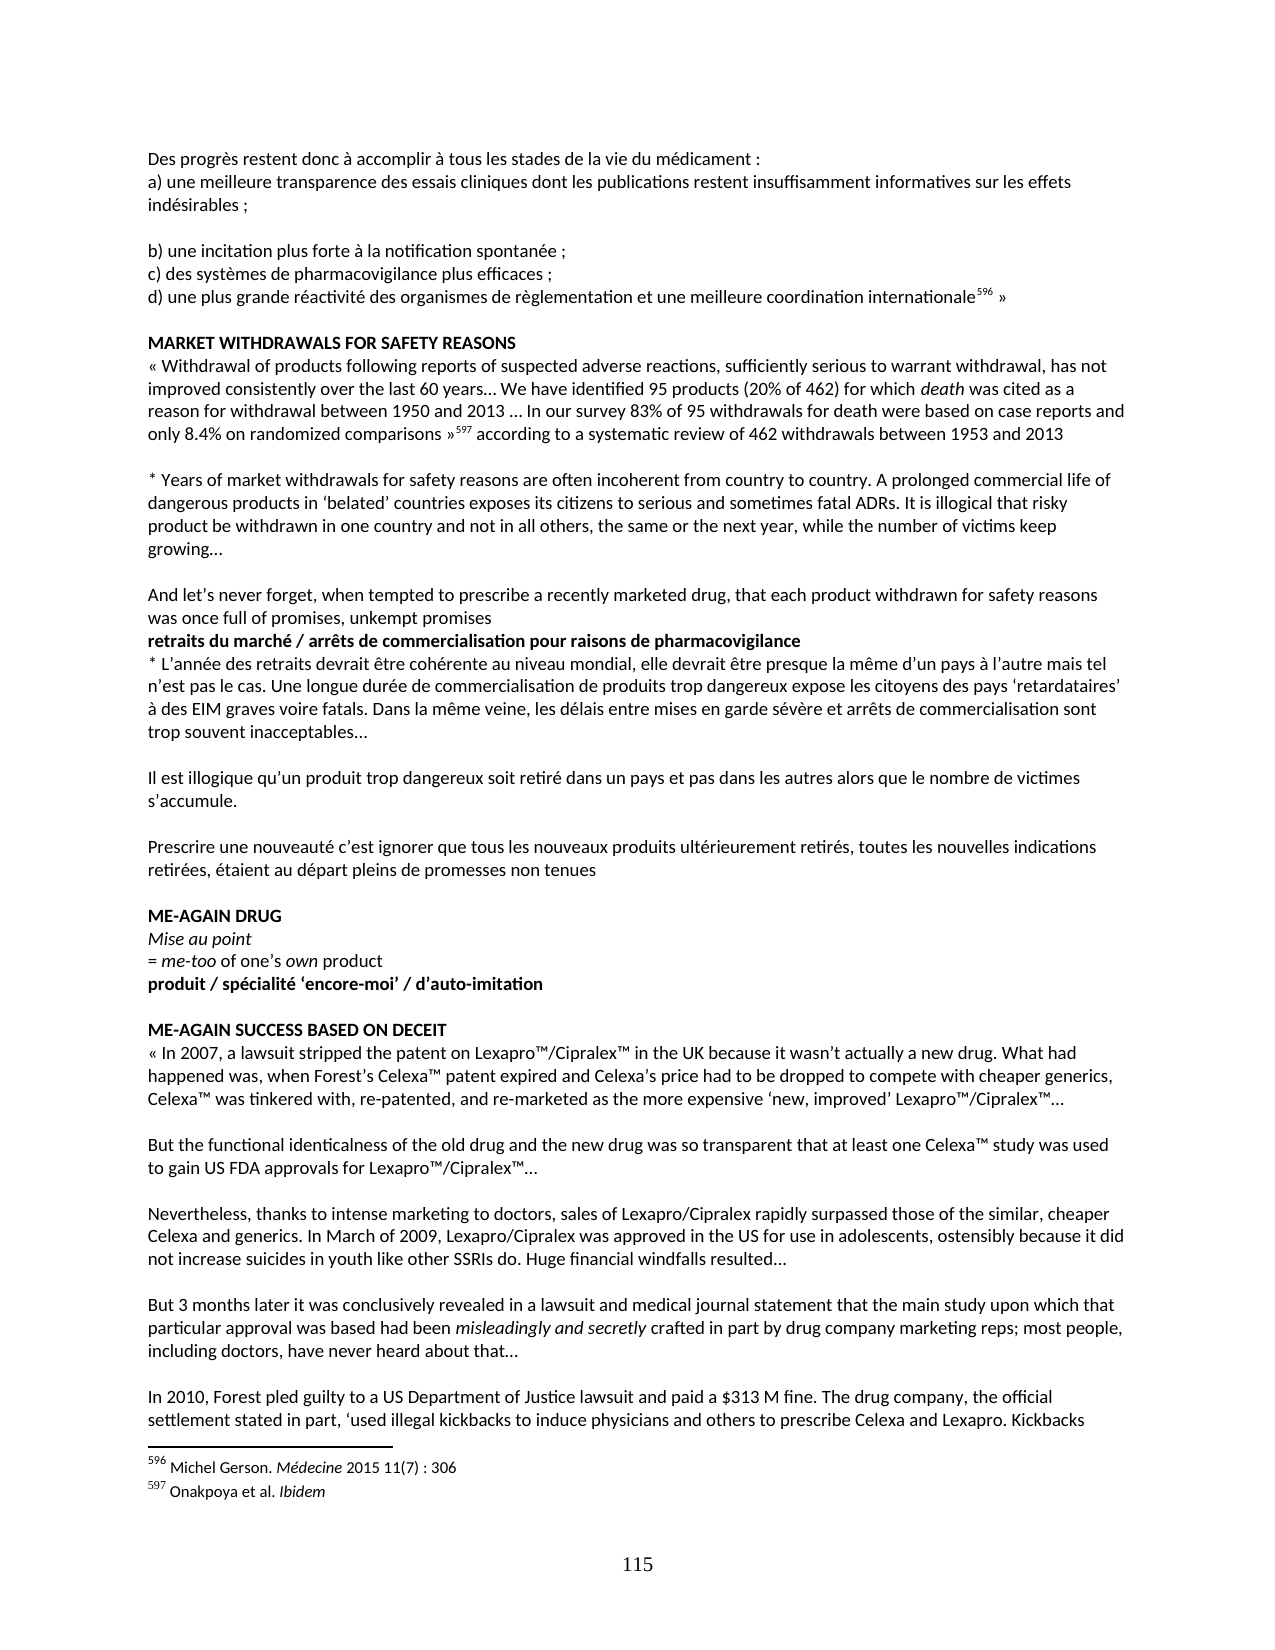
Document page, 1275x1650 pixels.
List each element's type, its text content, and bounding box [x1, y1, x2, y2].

text MARKET WITHDRAWALS FOR SAFETY REASONS « Withdrawal of products following reports of suspected adverse reactions, sufficiently serious to warrant withdrawal, has not improved consistently over the last 60 years… We have identified 95 products (20% of 462) for which death was cited as a reason for withdrawal between 1950 and 2013 … In our survey 83% of 95 withdrawals for death were based on case reports and only 8.4% on randomized comparisons » according to a systematic review of 462 withdrawals between 1953 and 2013 * Years of market withdrawals for safety reasons are often incoherent from country to country. A prolonged commercial life of dangerous products in ‘belated’ countries exposes its citizens to serious and sometimes fatal ADRs. It is illogical that risky product be withdrawn in one country and not in all others, the same or the next year, while the number of victims keep growing… And let’s never forget, when tempted to prescribe a recently marketed drug, that each product withdrawn for safety reasons was once full of promises, unkempt promises retraits du marché / arrêts de commercialisation pour raisons de pharmacovigilance * L’année des retraits devrait être cohérente au niveau mondial, elle devrait être presque la même d’un pays à l’autre mais tel n’est pas le cas. Une longue durée de commercialisation de produits trop dangereux expose les citoyens des pays ‘retardataires’ à des EIM graves voire fatals. Dans la même veine, les délais entre mises en garde sévère et arrêts de commercialisation sont trop souvent inacceptables... Il est illogique qu’un produit trop dangereux soit retiré dans un pays et pas dans les autres alors que le nombre de victimes s’accumule. Prescrire une nouveauté c’est ignorer que tous les nouveaux produits ultérieurement retirés, toutes les nouvelles indications retirées, étaient au départ pleins de promesses non tenues [148, 331, 1127, 881]
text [148, 148, 1127, 308]
text ME-AGAIN DRUG Mise au point = me-too of one’s own product produit / spécialité ‘encore-moi’ / d’auto-imitation [148, 904, 1127, 996]
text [148, 1018, 1127, 1431]
